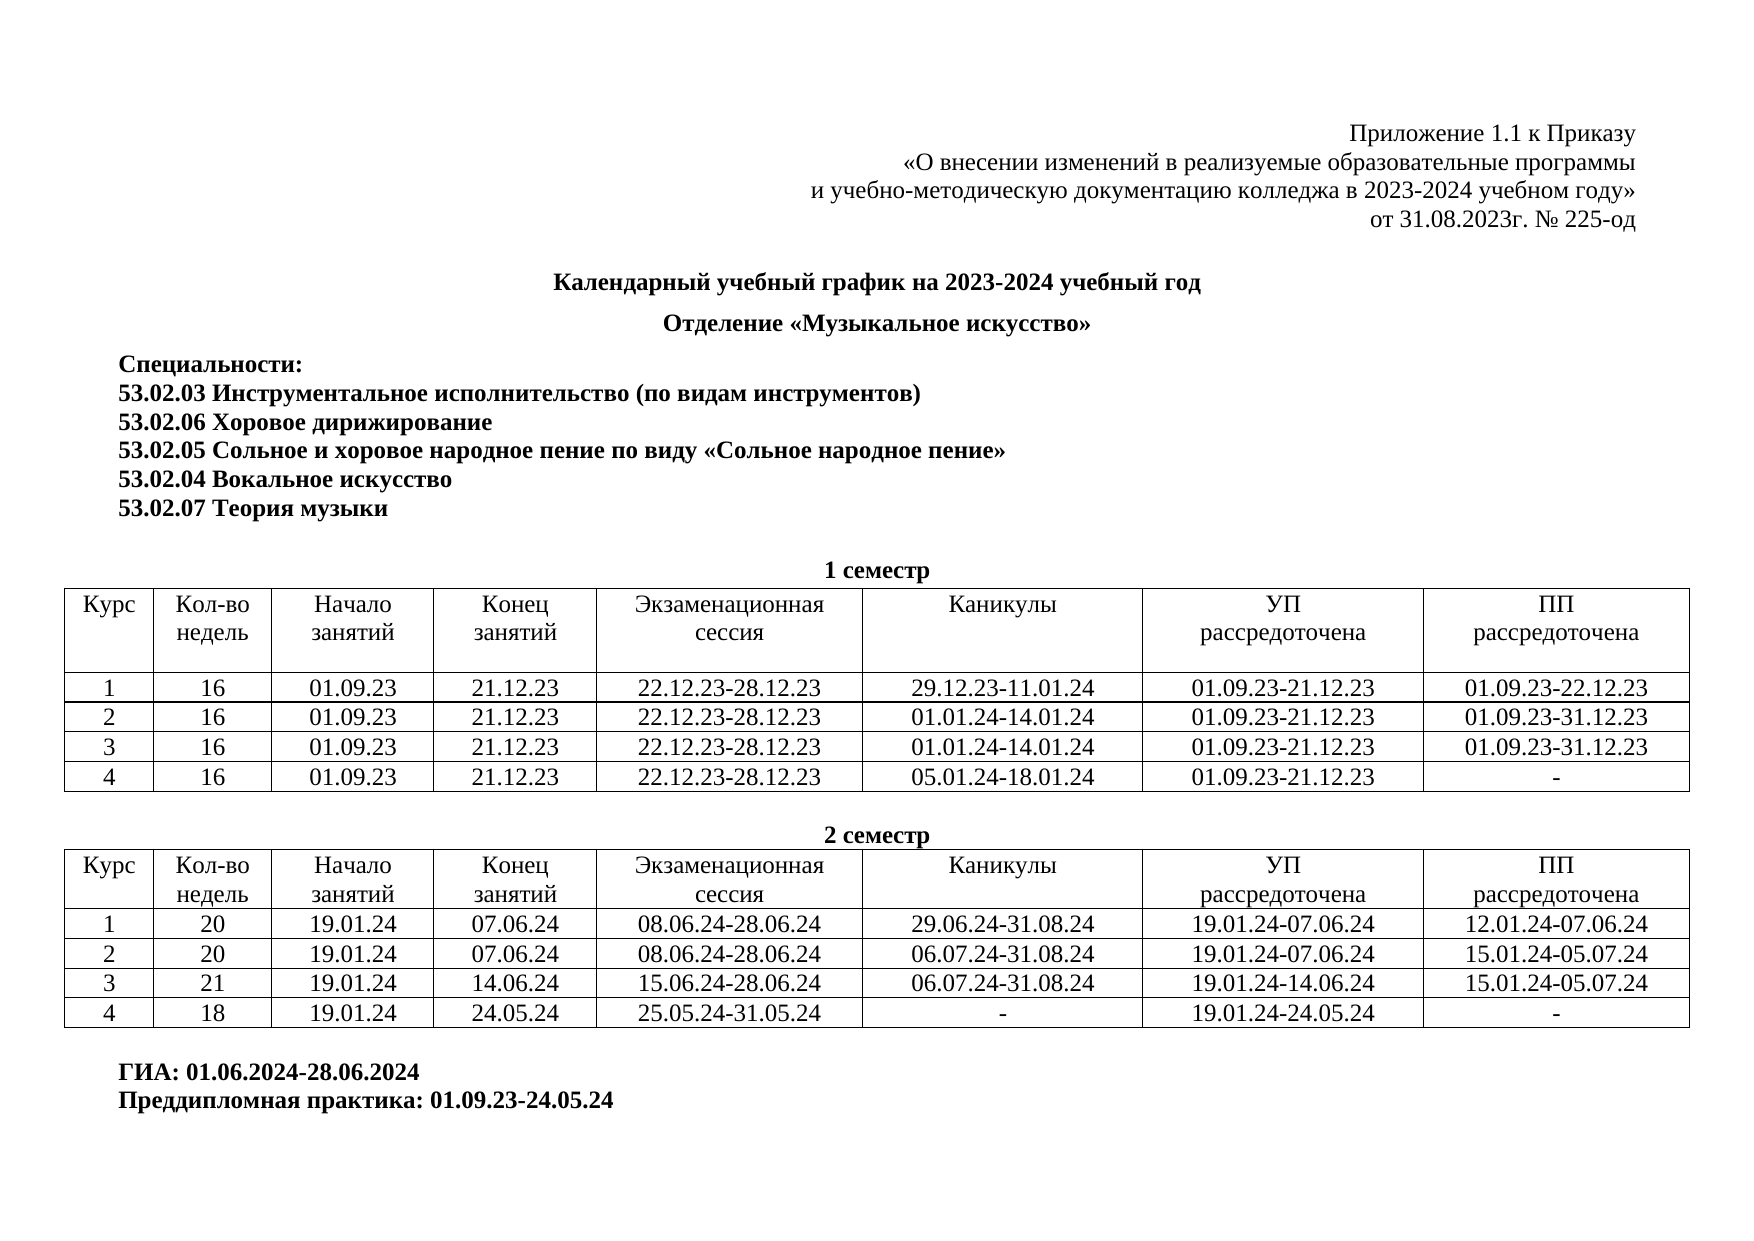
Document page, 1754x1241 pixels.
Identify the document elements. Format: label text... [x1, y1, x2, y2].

table_cell 16 [154, 703, 271, 731]
table_cell 15.01.24-05.07.24 [1424, 939, 1689, 967]
text ГИА: 01.06.2024-28.06.2024 [118, 1057, 1636, 1086]
table_cell 12.01.24-07.06.24 [1424, 909, 1689, 938]
text 53.02.06 Хоровое дирижирование [118, 407, 1636, 435]
text и учебно-методическую документацию колледжа в 2023-2024 учебном году» [118, 176, 1636, 204]
table_cell 06.07.24-31.08.24 [863, 969, 1142, 997]
text 2 семестр [118, 821, 1636, 849]
text «О внесении изменений в реализуемые образовательные программы [118, 147, 1636, 176]
text 53.02.04 Вокальное искусство [118, 464, 1636, 493]
table_cell 01.09.23-21.12.23 [1143, 673, 1423, 701]
table_cell 2 [65, 703, 153, 731]
table_cell 07.06.24 [434, 939, 596, 967]
table_cell 25.05.24-31.05.24 [597, 998, 862, 1027]
table_cell 16 [154, 732, 271, 761]
table_cell 4 [65, 762, 153, 791]
text 53.02.07 Теория музыки [118, 493, 1636, 522]
table_cell 22.12.23-28.12.23 [597, 732, 862, 761]
table_cell 21 [154, 969, 271, 997]
table_cell 01.01.24-14.01.24 [863, 703, 1142, 731]
table_cell 21.12.23 [434, 762, 596, 791]
text от 31.08.2023г. № 225-од [118, 204, 1636, 233]
text 53.02.03 Инструментальное исполнительство (по видам инструментов) [118, 378, 1636, 407]
table_cell 4 [65, 998, 153, 1027]
table_cell 19.01.24 [272, 998, 433, 1027]
text 53.02.05 Сольное и хоровое народное пение по виду «Сольное народное пение» [118, 435, 1636, 464]
table_cell - [1424, 998, 1689, 1027]
table_cell 21.12.23 [434, 673, 596, 701]
table_cell - [863, 998, 1142, 1027]
text Специальности: [118, 349, 1636, 378]
table_header Курс [65, 589, 153, 672]
table_cell 01.09.23-31.12.23 [1424, 732, 1689, 761]
table_cell 21.12.23 [434, 703, 596, 731]
table_header Экзаменационная сессия [597, 589, 862, 672]
table_cell 18 [154, 998, 271, 1027]
text Преддипломная практика: 01.09.23-24.05.24 [118, 1086, 1636, 1114]
table_header Курс [65, 850, 153, 908]
table_cell 19.01.24 [272, 909, 433, 938]
table_cell 01.09.23-22.12.23 [1424, 673, 1689, 701]
table_cell 06.07.24-31.08.24 [863, 939, 1142, 967]
table_cell 08.06.24-28.06.24 [597, 939, 862, 967]
table_cell 22.12.23-28.12.23 [597, 673, 862, 701]
table_cell 01.09.23-21.12.23 [1143, 732, 1423, 761]
table_header УП рассредоточена [1143, 589, 1423, 672]
table_cell 01.09.23 [272, 703, 433, 731]
table_header ПП рассредоточена [1424, 589, 1689, 672]
table_cell 19.01.24-07.06.24 [1143, 939, 1423, 967]
table_cell 19.01.24-14.06.24 [1143, 969, 1423, 997]
table_cell 21.12.23 [434, 732, 596, 761]
table_header Каникулы [863, 589, 1142, 672]
table_cell 08.06.24-28.06.24 [597, 909, 862, 938]
table_cell 05.01.24-18.01.24 [863, 762, 1142, 791]
table_cell 01.01.24-14.01.24 [863, 732, 1142, 761]
text 1 семестр [118, 555, 1636, 583]
text Отделение «Музыкальное искусство» [118, 308, 1636, 337]
table_cell 3 [65, 969, 153, 997]
table_header Кол-во недель [154, 589, 271, 672]
table_cell 1 [65, 673, 153, 701]
list Календарный учебный график на 2023-2024 учебный год [118, 267, 1636, 295]
table_header Экзаменационная сессия [597, 850, 862, 908]
table_header Начало занятий [272, 850, 433, 908]
table_cell 20 [154, 909, 271, 938]
table_cell 20 [154, 939, 271, 967]
table_cell 16 [154, 762, 271, 791]
table_cell 16 [154, 673, 271, 701]
table_header ПП рассредоточена [1424, 850, 1689, 908]
table_cell - [1424, 762, 1689, 791]
table_header Конец занятий [434, 589, 596, 672]
table_cell 14.06.24 [434, 969, 596, 997]
table_cell 24.05.24 [434, 998, 596, 1027]
table_header Кол-во недель [154, 850, 271, 908]
table_cell 01.09.23-31.12.23 [1424, 703, 1689, 731]
text Приложение 1.1 к Приказу [118, 118, 1636, 147]
table_cell 2 [65, 939, 153, 967]
table_header Каникулы [863, 850, 1142, 908]
table_cell 19.01.24 [272, 969, 433, 997]
table_cell 19.01.24-24.05.24 [1143, 998, 1423, 1027]
table_cell 29.06.24-31.08.24 [863, 909, 1142, 938]
table_cell 01.09.23 [272, 762, 433, 791]
table_cell 01.09.23 [272, 673, 433, 701]
table_cell 01.09.23 [272, 732, 433, 761]
table_cell 3 [65, 732, 153, 761]
table_cell 15.01.24-05.07.24 [1424, 969, 1689, 997]
table_cell 22.12.23-28.12.23 [597, 703, 862, 731]
table_header Начало занятий [272, 589, 433, 672]
table_header Конец занятий [434, 850, 596, 908]
table_cell 15.06.24-28.06.24 [597, 969, 862, 997]
table_header УП рассредоточена [1143, 850, 1423, 908]
table_cell 19.01.24-07.06.24 [1143, 909, 1423, 938]
table_cell 01.09.23-21.12.23 [1143, 762, 1423, 791]
table_cell 07.06.24 [434, 909, 596, 938]
table_cell 19.01.24 [272, 939, 433, 967]
table_cell 22.12.23-28.12.23 [597, 762, 862, 791]
table_cell 01.09.23-21.12.23 [1143, 703, 1423, 731]
table_cell 29.12.23-11.01.24 [863, 673, 1142, 701]
table_cell 1 [65, 909, 153, 938]
